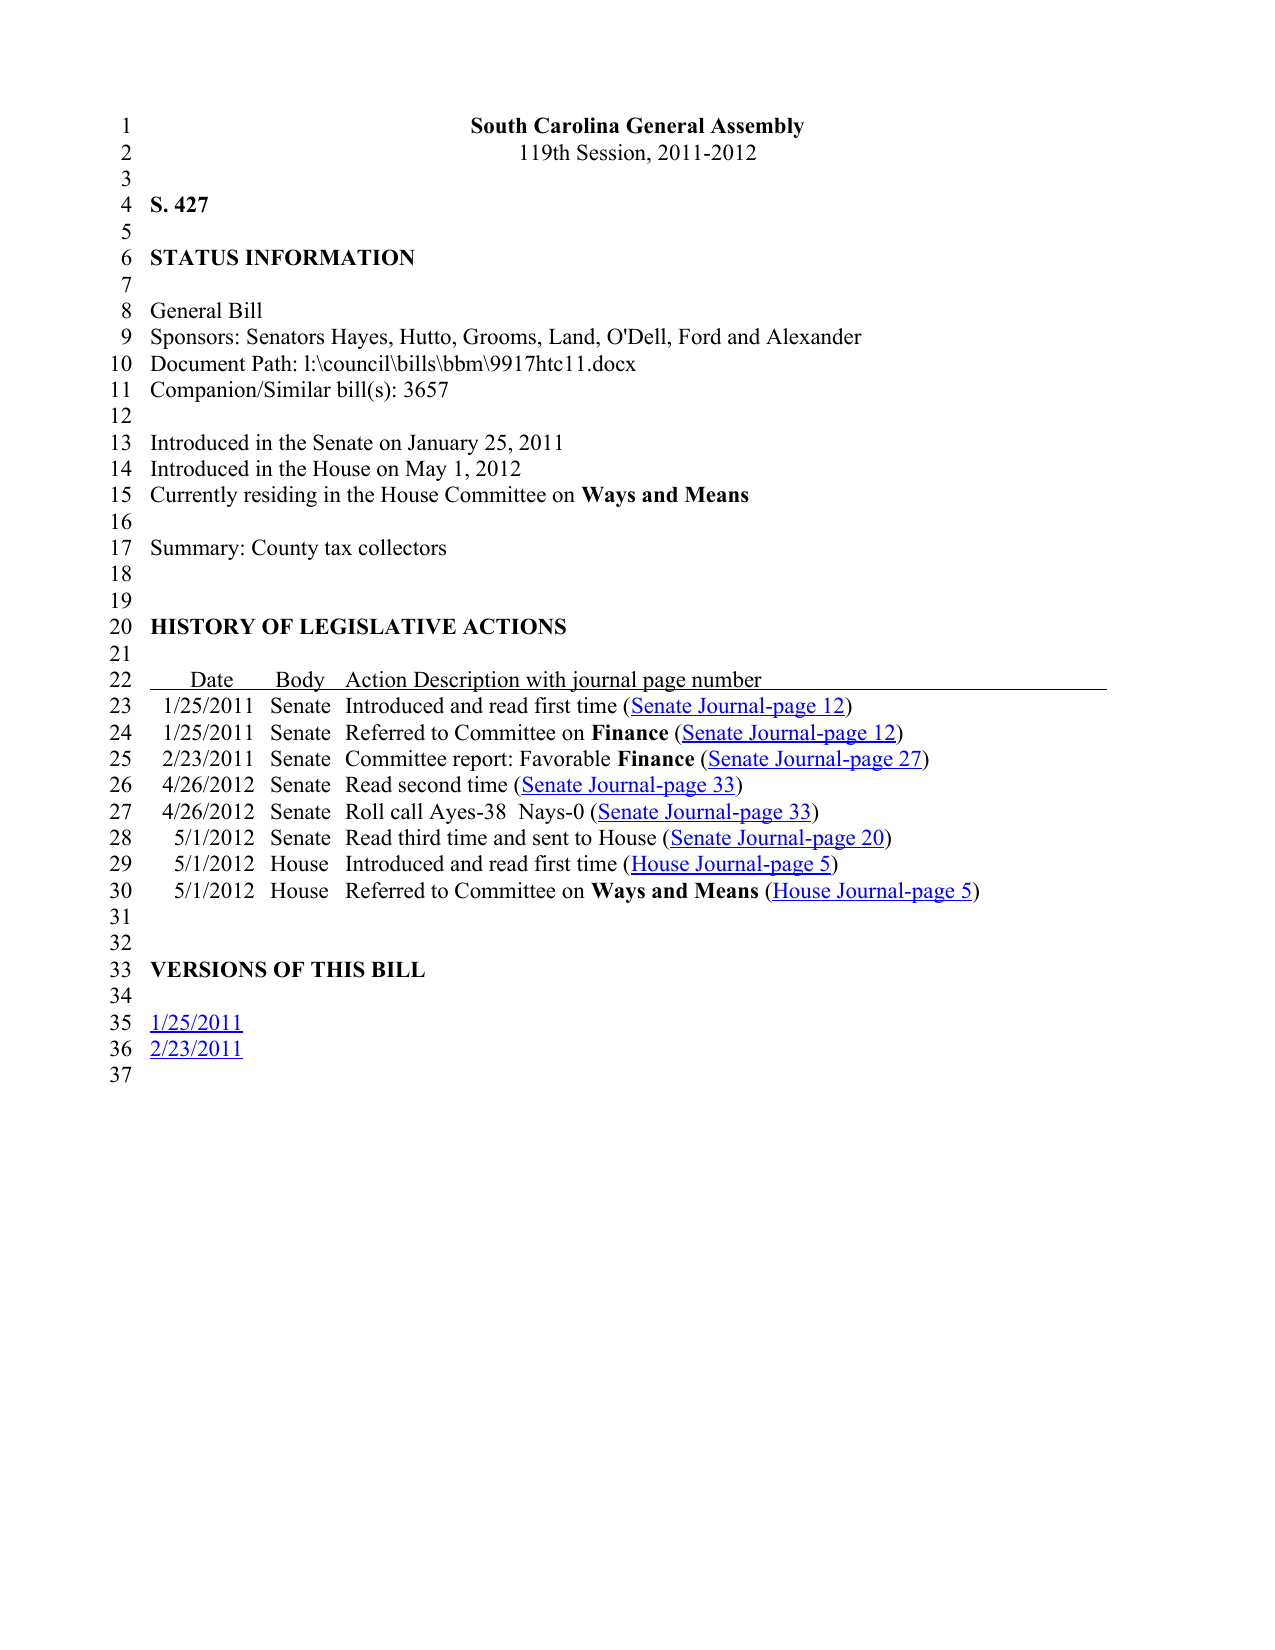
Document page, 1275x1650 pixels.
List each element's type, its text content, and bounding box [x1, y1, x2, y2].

text Document Path: l:\council\bills\bbm\9917htc11.docx [150, 350, 1125, 376]
text General Bill [150, 297, 1125, 323]
text Summary: County tax collectors [150, 534, 1125, 561]
text Date Body Action Description with journal page number [150, 666, 1125, 692]
text 1/25/2011 Senate Introduced and read first time (Senate Journal-page 12) [150, 692, 1125, 719]
text Introduced in the Senate on January 25, 2011 [150, 429, 1125, 455]
text 1/25/2011 Senate Referred to Committee on Finance (Senate Journal-page 12) [150, 719, 1125, 745]
text HISTORY OF LEGISLATIVE ACTIONS [150, 613, 1125, 639]
text Currently residing in the House Committee on Ways and Means [150, 481, 1125, 508]
text Sponsors: Senators Hayes, Hutto, Grooms, Land, O'Dell, Ford and Alexander [150, 323, 1125, 350]
text 5/1/2012 House Introduced and read first time (House Journal-page 5) [150, 850, 1125, 877]
text 5/1/2012 Senate Read third time and sent to House (Senate Journal-page 20) [150, 824, 1125, 850]
text 4/26/2012 Senate Roll call Ayes-38 Nays-0 (Senate Journal-page 33) [150, 798, 1125, 824]
text 4/26/2012 Senate Read second time (Senate Journal-page 33) [150, 771, 1125, 798]
text Companion/Similar bill(s): 3657 [150, 376, 1125, 402]
text 119th Session, 2011-2012 [150, 139, 1125, 165]
text VERSIONS OF THIS BILL [150, 956, 1125, 982]
text 1/25/2011 [150, 1008, 1125, 1035]
text 2/23/2011 [150, 1035, 1125, 1061]
text S. 427 [150, 192, 1125, 218]
text 2/23/2011 Senate Committee report: Favorable Finance (Senate Journal-page 27) [150, 745, 1125, 771]
text Introduced in the House on May 1, 2012 [150, 455, 1125, 481]
text STATUS INFORMATION [150, 244, 1125, 271]
text South Carolina General Assembly [150, 112, 1125, 139]
text 5/1/2012 House Referred to Committee on Ways and Means (House Journal-page 5) [150, 877, 1125, 903]
